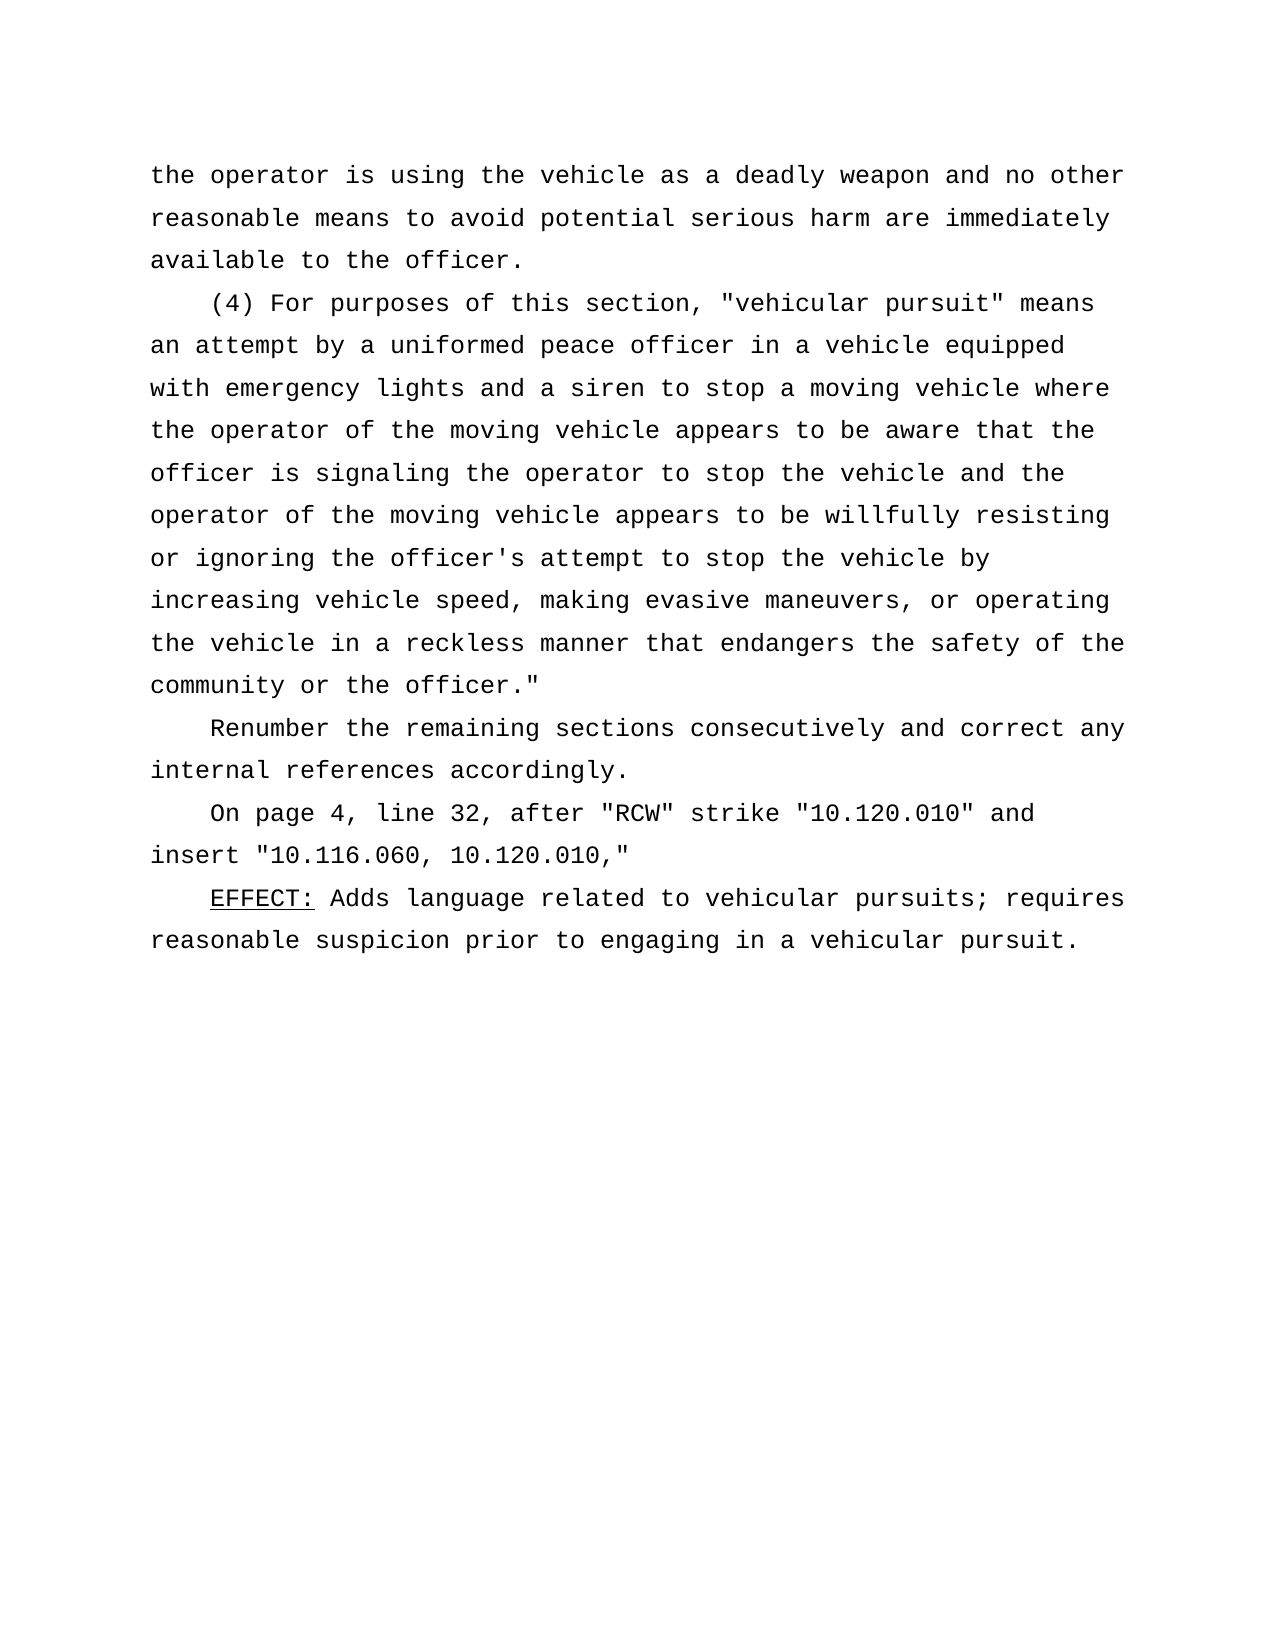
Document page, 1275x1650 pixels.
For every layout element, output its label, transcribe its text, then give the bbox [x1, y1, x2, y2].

text On page 4, line 32, after "RCW" strike "10.120.010" and insert "10.116.060, 10.120.010," [150, 787, 1125, 872]
text Renumber the remaining sections consecutively and correct any internal references accordingly. [150, 702, 1125, 787]
text EFFECT: Adds language related to vehicular pursuits; requires reasonable suspicion prior to engaging in a vehicular pursuit. [150, 872, 1125, 957]
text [150, 150, 1125, 277]
text (4) For purposes of this section, "vehicular pursuit" means an attempt by a uniformed peace officer in a vehicle equipped with emergency lights and a siren to stop a moving vehicle where the operator of the moving vehicle appears to be aware that the officer is signaling the operator to stop the vehicle and the operator of the moving vehicle appears to be willfully resisting or ignoring the officer's attempt to stop the vehicle by increasing vehicle speed, making evasive maneuvers, or operating the vehicle in a reckless manner that endangers the safety of the community or the officer." [150, 277, 1125, 702]
